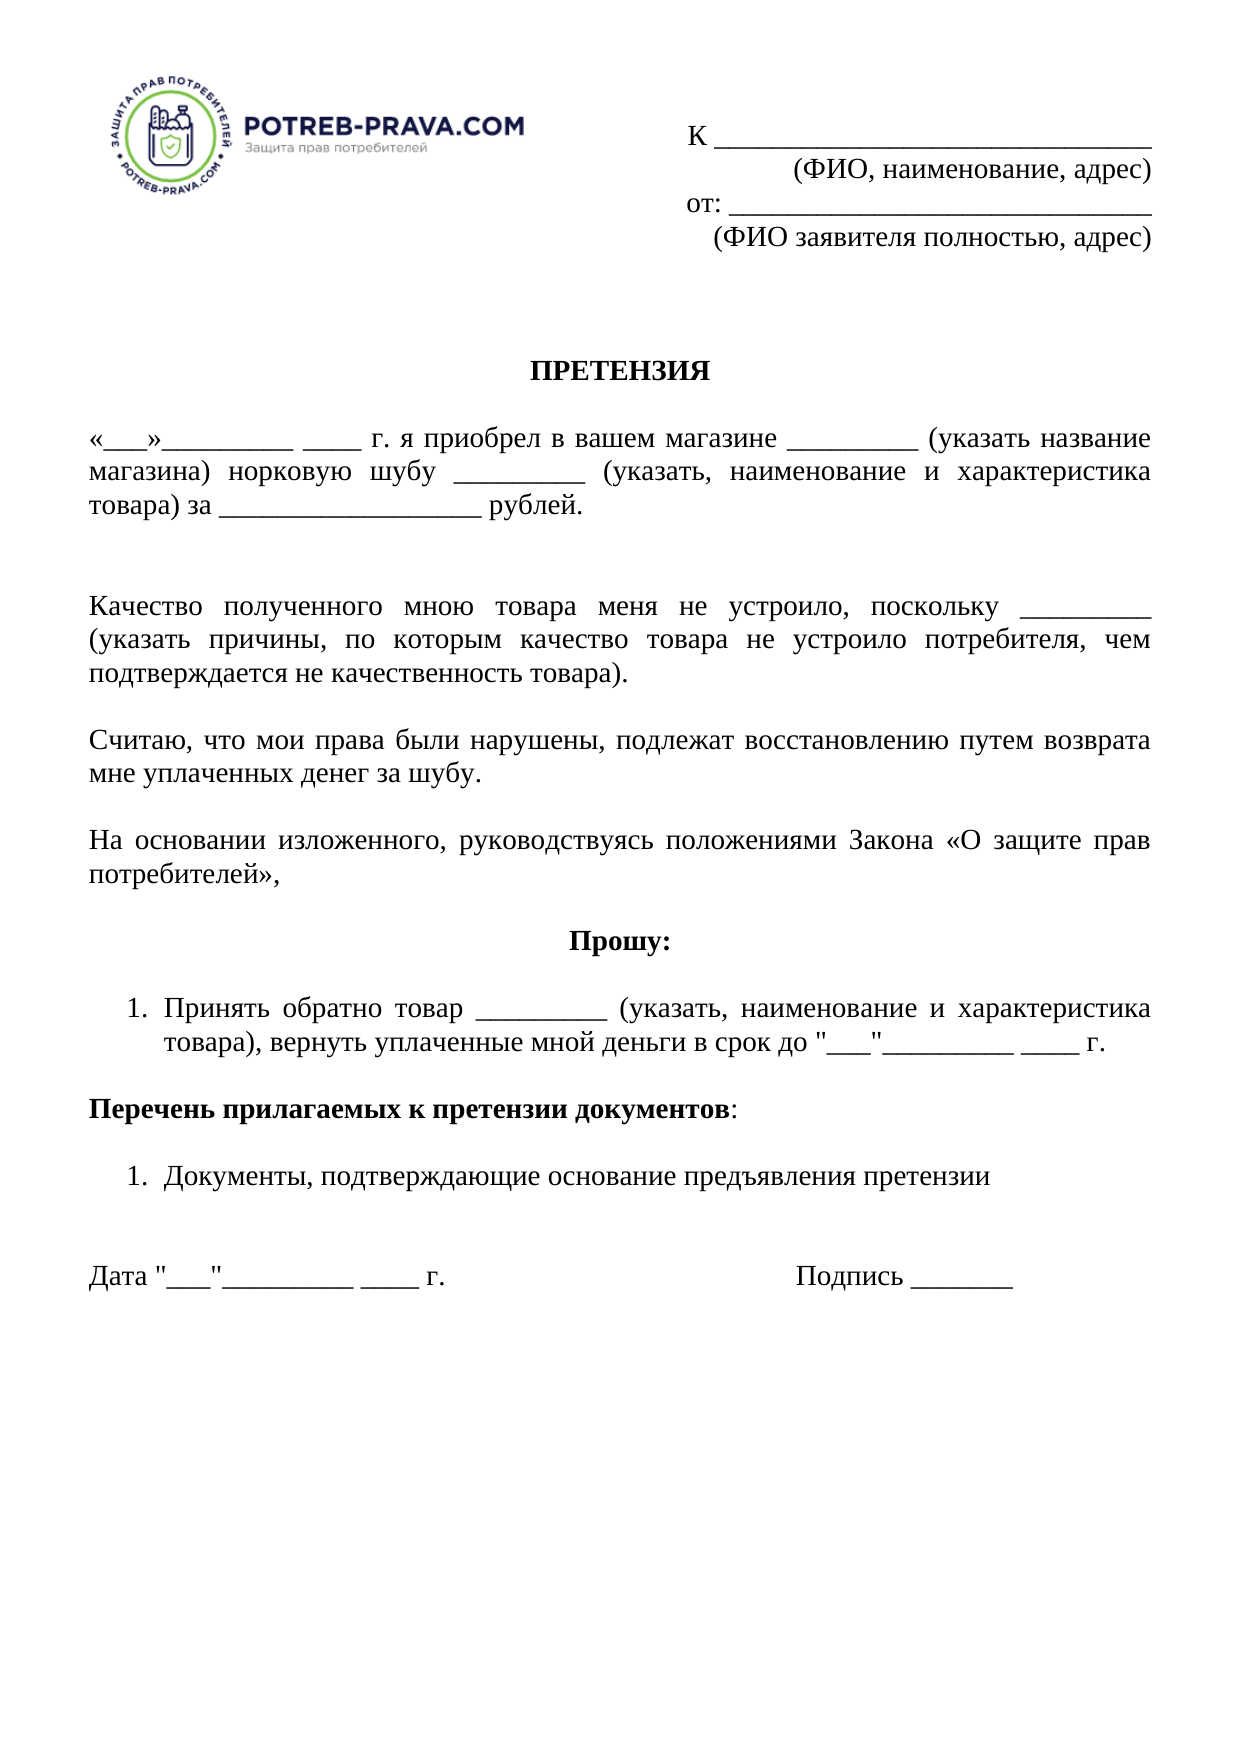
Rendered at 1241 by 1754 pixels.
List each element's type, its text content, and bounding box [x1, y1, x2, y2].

text «___»_________ ____ г. я приобрел в вашем магазине _________ (указать название магазина) норковую шубу _________ (указать, наименование и характеристика товара) за __________________ рублей. [89, 420, 1152, 521]
text Прошу: [89, 923, 1152, 957]
picture [92, 73, 536, 118]
text Качество полученного мною товара меня не устроило, поскольку _________ (указать причины, по которым качество товара не устроило потребителя, чем подтверждается не качественность товара). [89, 588, 1152, 688]
text ПРЕТЕНЗИЯ [89, 353, 1152, 386]
text К ______________________________ (ФИО, наименование, адрес) от: _____________________________ (ФИО заявителя полностью, адрес) [89, 118, 1152, 252]
list Принять обратно товар _________ (указать, наименование и характеристика товара), вернуть уплаченные мной деньги в срок до "___"_________ ____ г. [126, 990, 1152, 1057]
text Считаю, что мои права были нарушены, подлежат восстановлению путем возврата мне уплаченных денег за шубу. [89, 722, 1152, 789]
list Документы, подтверждающие основание предъявления претензии [126, 1158, 1152, 1191]
text Дата "___"_________ ____ г. Подпись _______ [89, 1258, 1152, 1292]
text На основании изложенного, руководствуясь положениями Закона «О защите прав потребителей», [89, 822, 1152, 889]
text Перечень прилагаемых к претензии документов: [89, 1091, 1152, 1124]
